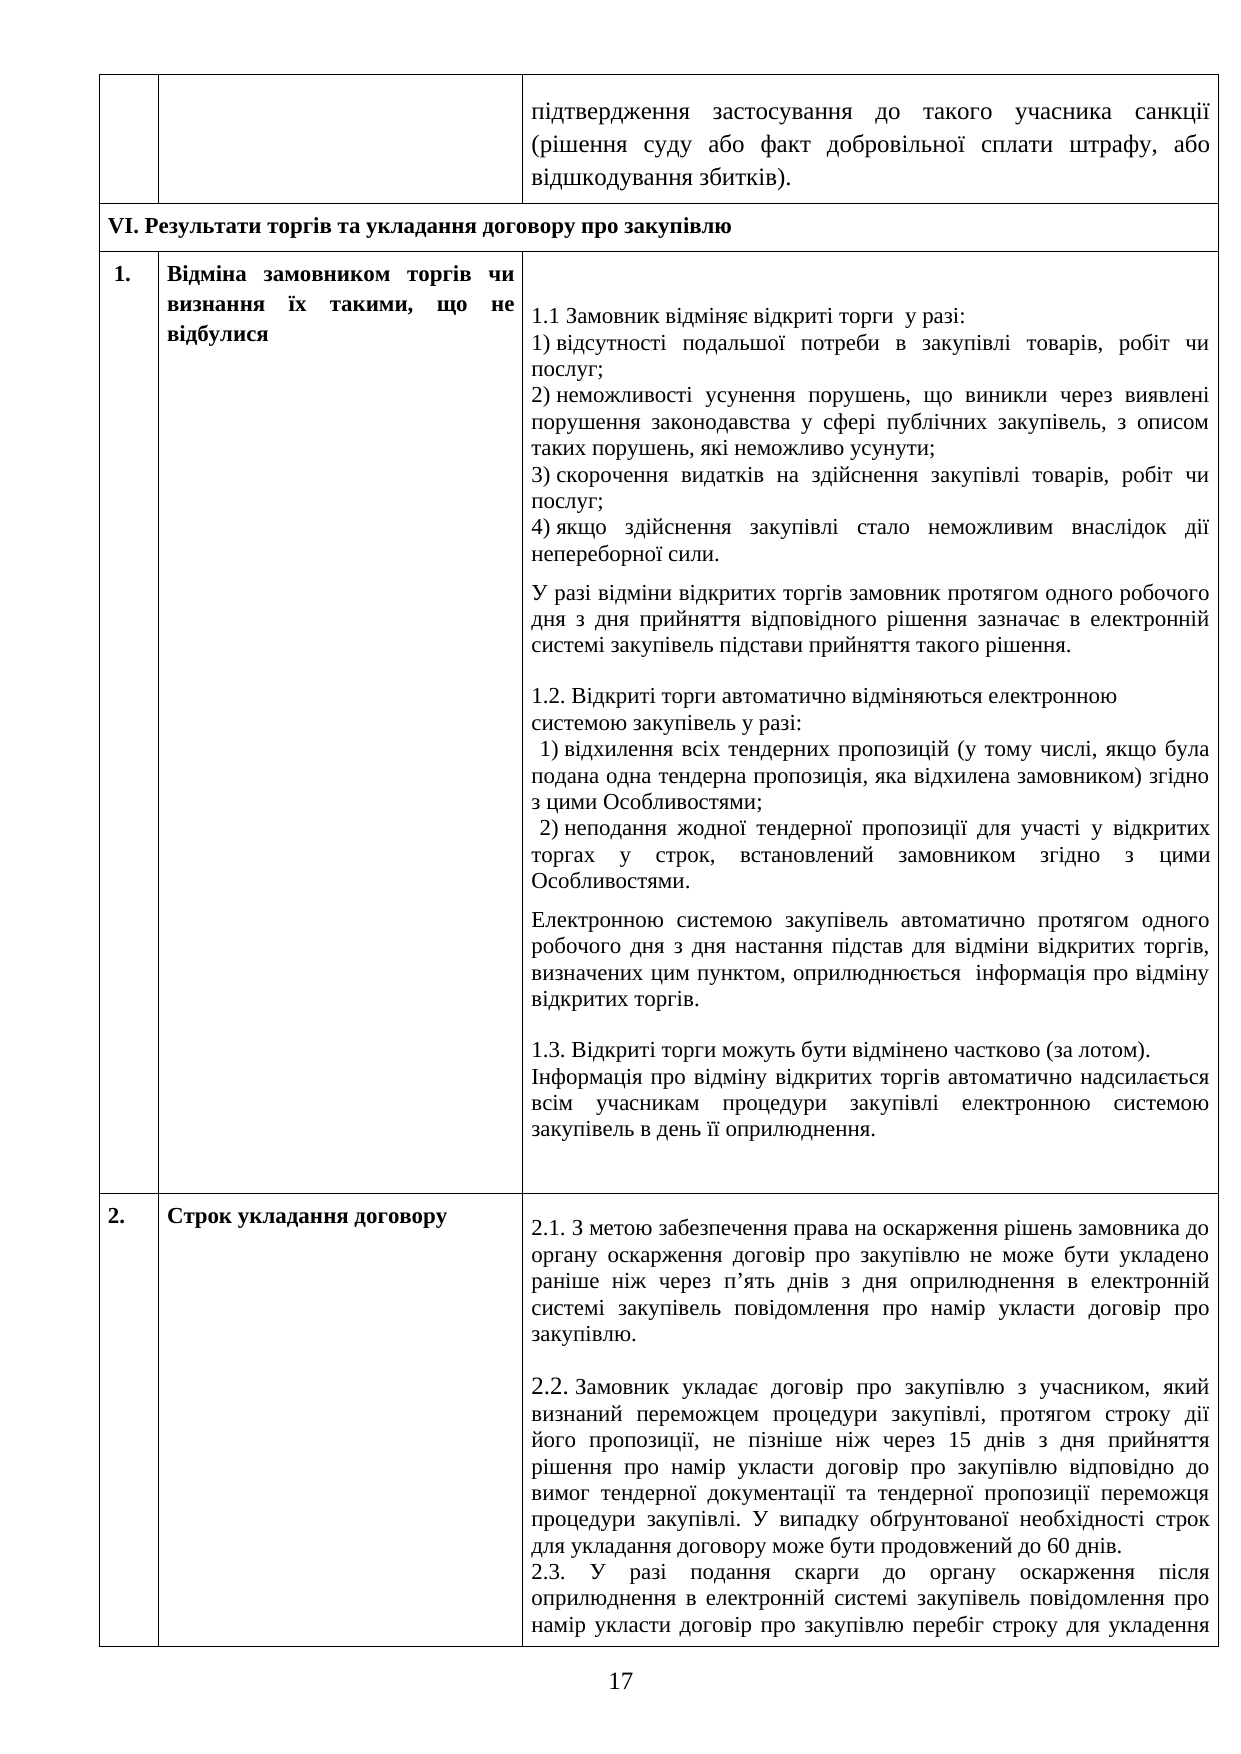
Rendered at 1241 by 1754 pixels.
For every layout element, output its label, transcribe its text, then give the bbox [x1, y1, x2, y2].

table_cell VI. Результати торгів та укладання договору про закупівлю [100, 204, 1218, 251]
table_cell 1. [100, 252, 158, 1193]
table_cell 3 [100, 75, 158, 203]
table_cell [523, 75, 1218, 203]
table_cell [159, 75, 522, 203]
table_cell Відміна замовником торгів чи визнання їх такими, що не відбулися [159, 252, 522, 1193]
table_cell 2. [100, 1194, 158, 1646]
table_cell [523, 1194, 1218, 1646]
table_cell 1.1 Замовник відміняє відкриті торги у разі: 1) відсутності подальшої потреби в закупівлі товарів, робіт чи послуг; 2) неможливості усунення порушень, що виникли через виявлені порушення законодавства у сфері публічних закупівель, з описом таких порушень, які неможливо усунути; 3) скорочення видатків на здійснення закупівлі товарів, робіт чи послуг; 4) якщо здійснення закупівлі стало неможливим внаслідок дії непереборної сили. У разі відміни відкритих торгів замовник протягом одного робочого дня з дня прийняття відповідного рішення зазначає в електронній системі закупівель підстави прийняття такого рішення. 1.2. Відкриті торги автоматично відміняються електронною системою закупівель у разі: 1) відхилення всіх тендерних пропозицій (у тому числі, якщо була подана одна тендерна пропозиція, яка відхилена замовником) згідно з цими Особливостями; 2) неподання жодної тендерної пропозиції для участі у відкритих торгах у строк, встановлений замовником згідно з цими Особливостями. Електронною системою закупівель автоматично протягом одного робочого дня з дня настання підстав для відміни відкритих торгів, визначених цим пунктом, оприлюднюється інформація про відміну відкритих торгів. 1.3. Відкриті торги можуть бути відмінено частково (за лотом). Інформація про відміну відкритих торгів автоматично надсилається всім учасникам процедури закупівлі електронною системою закупівель в день її оприлюднення. [523, 252, 1218, 1193]
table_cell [159, 1194, 522, 1646]
